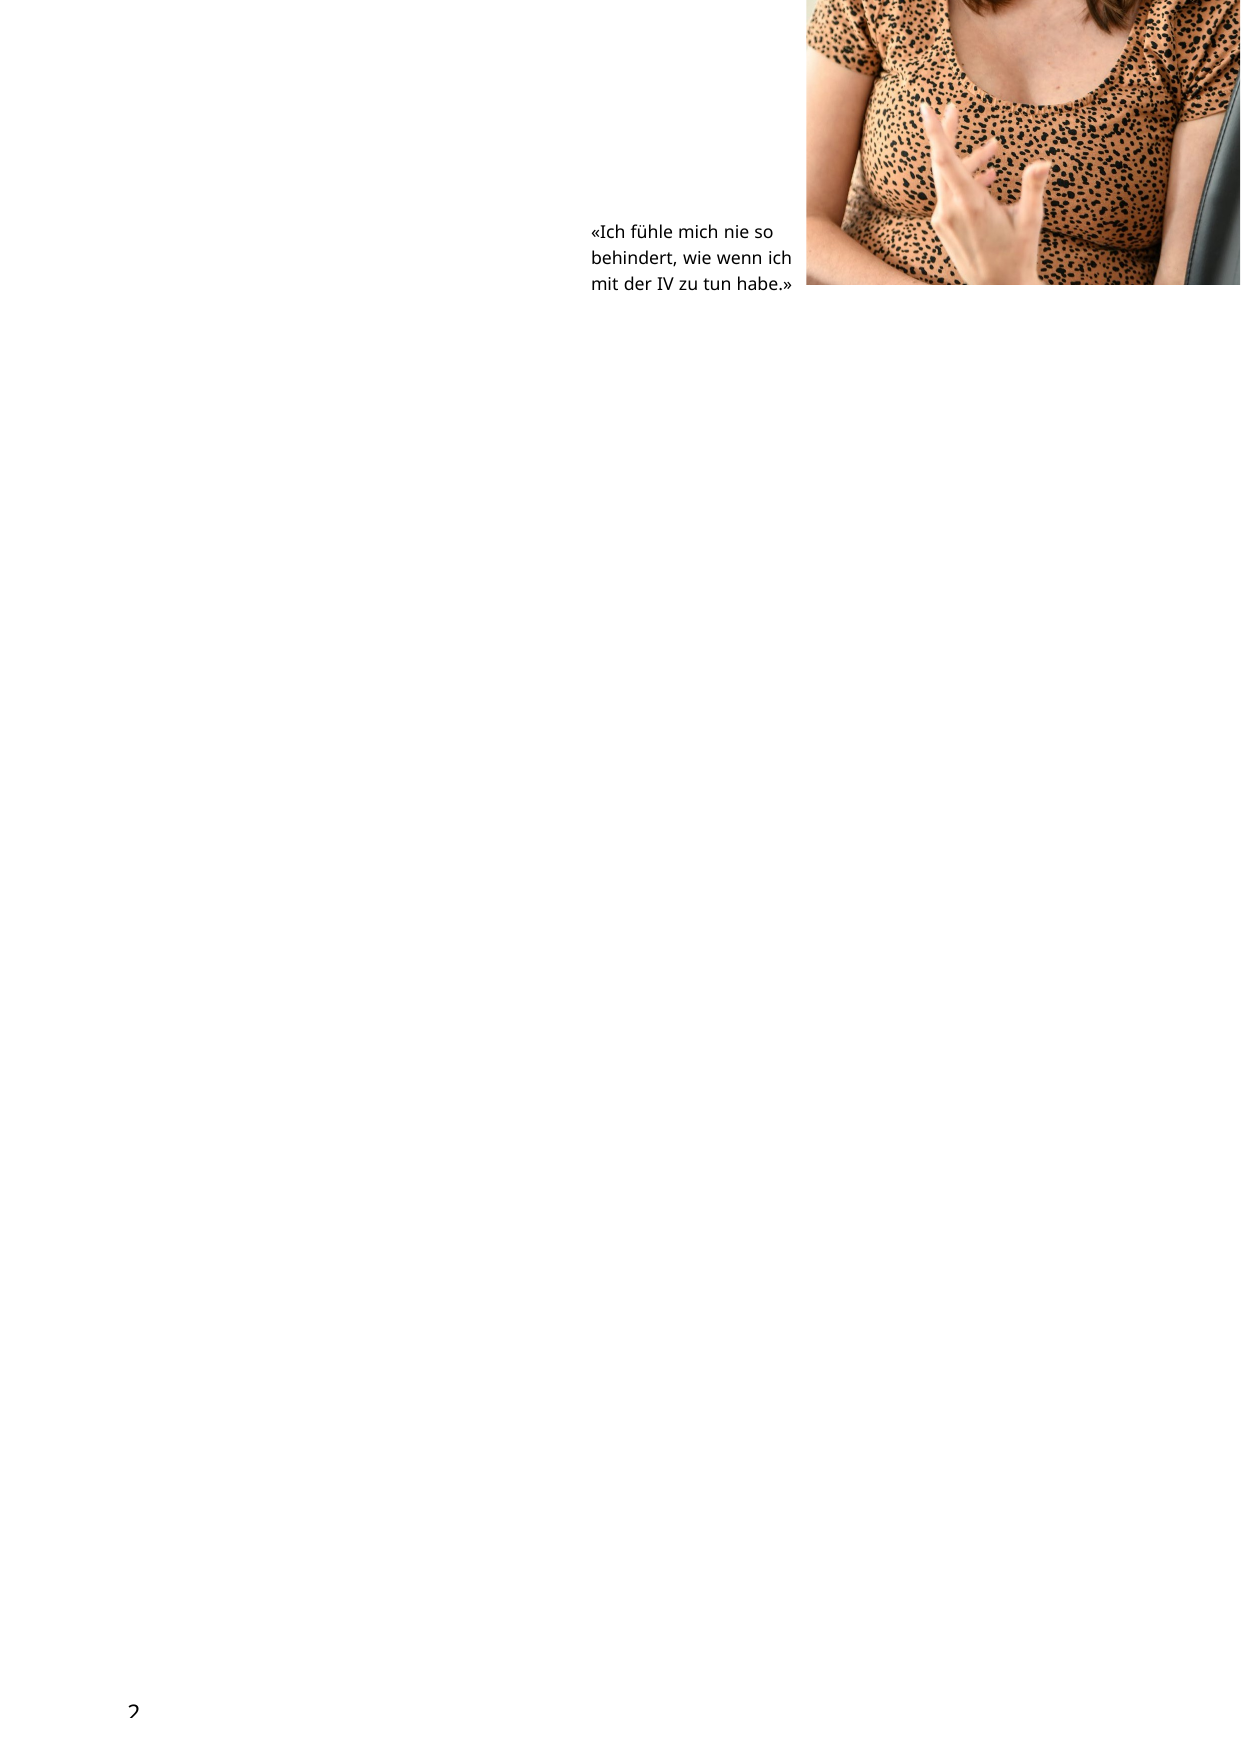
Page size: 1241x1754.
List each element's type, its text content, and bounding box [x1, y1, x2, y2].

text «Ich fühle mich nie so behindert, wie wenn ich mit der IV zu tun habe.» [591, 219, 803, 296]
picture [806, 0, 1241, 285]
